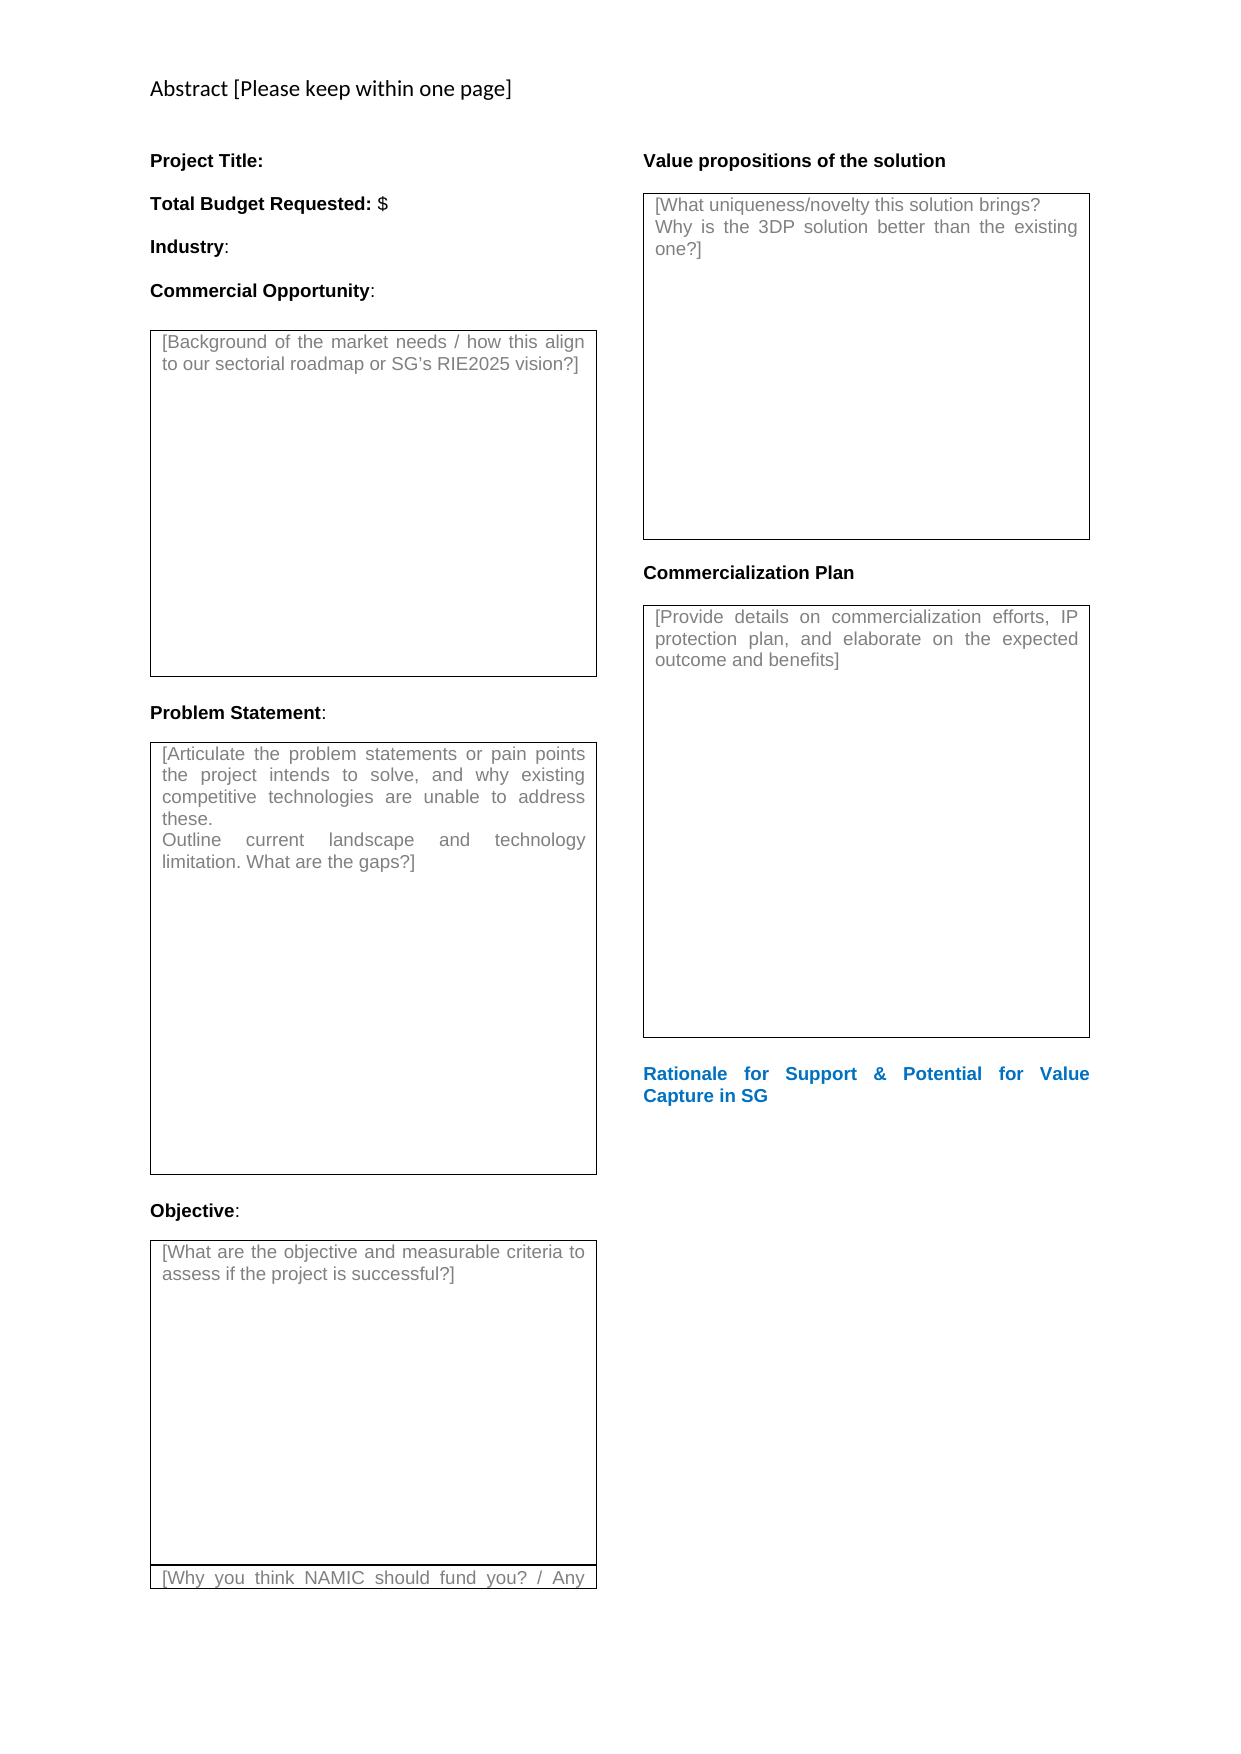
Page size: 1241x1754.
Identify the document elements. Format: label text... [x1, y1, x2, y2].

text Value propositions of the solution [643, 150, 1090, 172]
table_header [What uniqueness/novelty this solution brings? Why is the 3DP solution better than the existing one?] [644, 194, 1089, 539]
text Commercialization Plan [643, 562, 1090, 583]
text Commercial Opportunity: [150, 279, 597, 301]
text Problem Statement: [150, 702, 597, 723]
text Project Title: [150, 150, 597, 172]
table_header [What are the objective and measurable criteria to assess if the project is successful?] [151, 1241, 596, 1564]
table_header [Provide details on commercialization efforts, IP protection plan, and elaborate on the expected outcome and benefits] [644, 606, 1089, 1037]
table_header [Articulate the problem statements or pain points the project intends to solve, and why existing competitive technologies are unable to address these. Outline current landscape and technology limitation. What are the gaps?] [151, 743, 596, 1174]
text Rationale for Support & Potential for Value Capture in SG [643, 1063, 1090, 1106]
text Total Budget Requested: $ [150, 193, 597, 215]
text Industry: [150, 236, 597, 258]
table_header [151, 1566, 596, 1588]
text Objective: [150, 1200, 597, 1222]
table_header [Background of the market needs / how this align to our sectorial roadmap or SG’s RIE2025 vision?] [151, 331, 596, 676]
